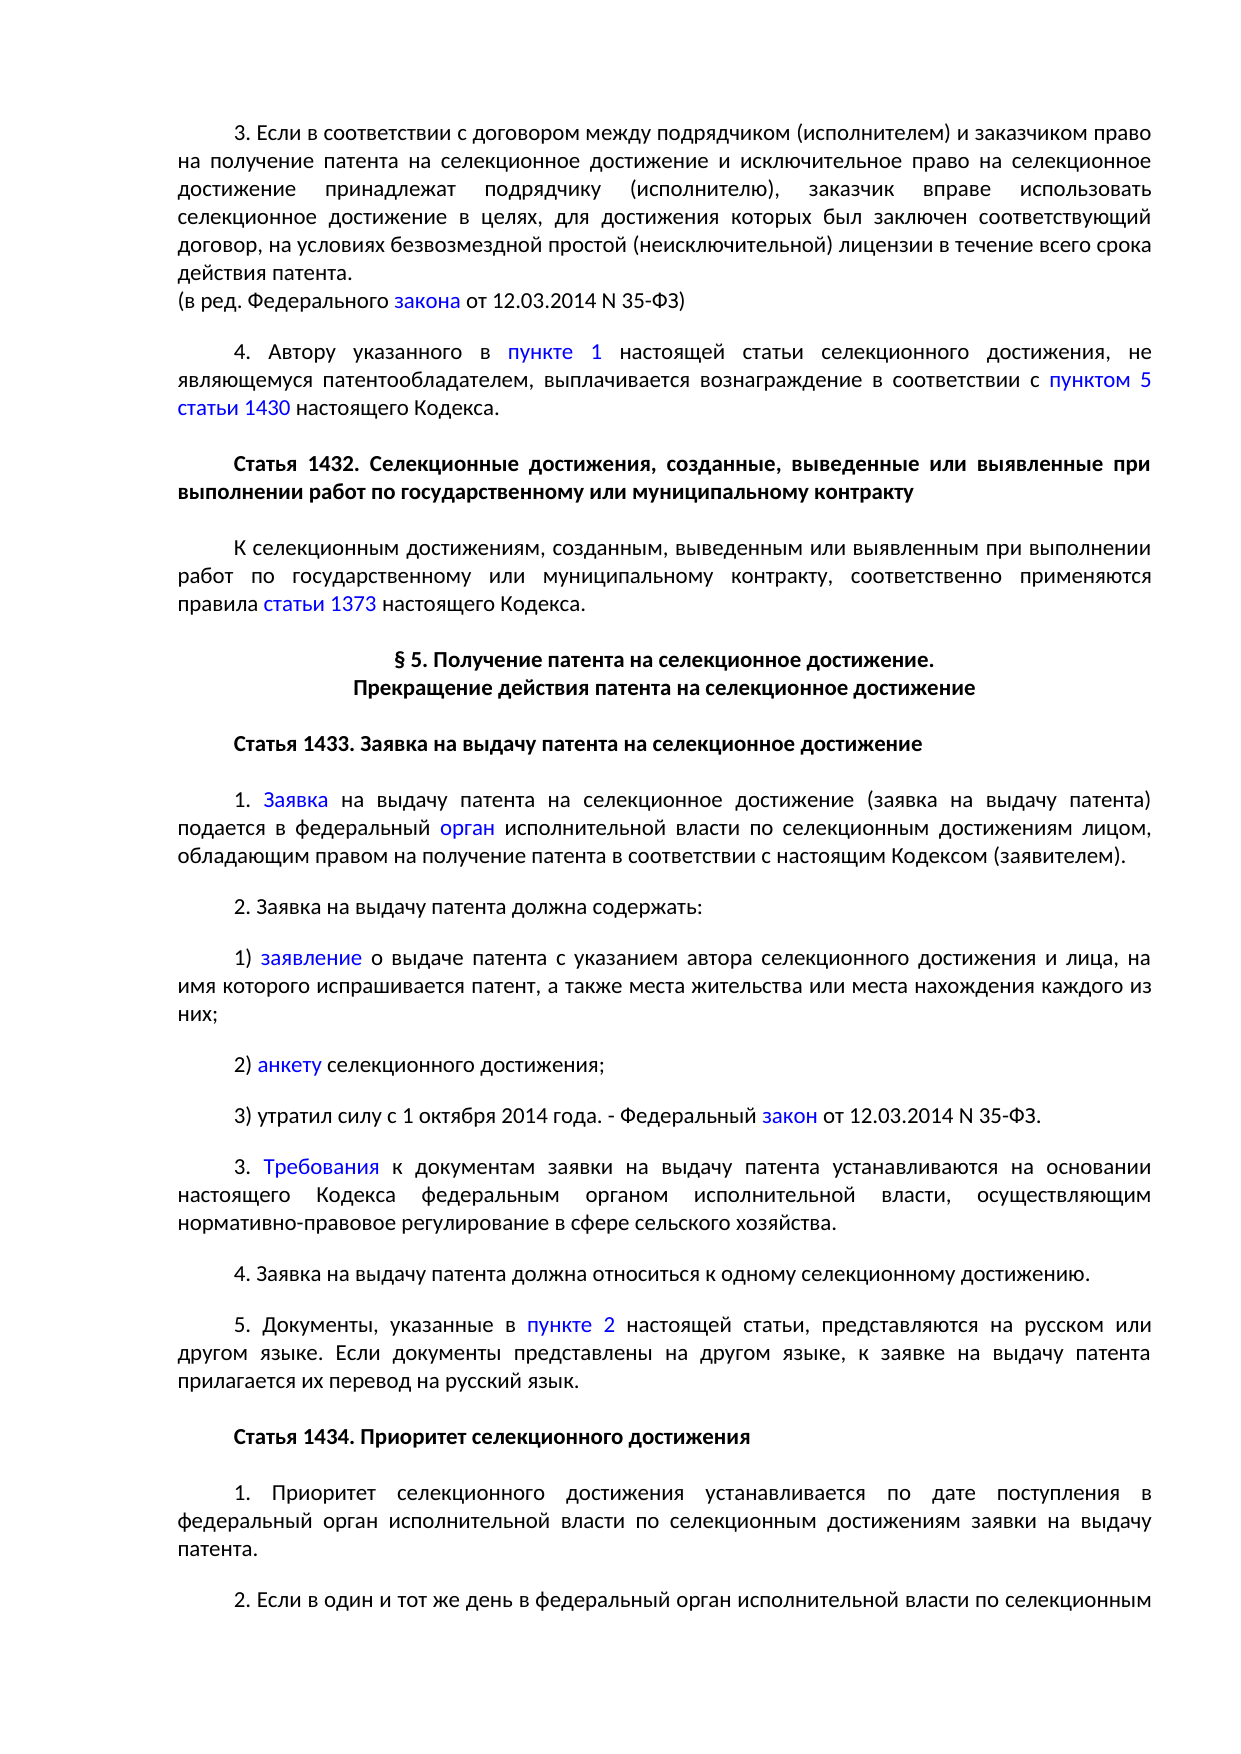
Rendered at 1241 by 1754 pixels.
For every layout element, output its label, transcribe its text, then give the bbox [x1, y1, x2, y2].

title Статья 1432. Селекционные достижения, созданные, выведенные или выявленные при выполнении работ по государственному или муниципальному контракту [177, 449, 1152, 505]
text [177, 1585, 1152, 1613]
text 1. Приоритет селекционного достижения устанавливается по дате поступления в федеральный орган исполнительной власти по селекционным достижениям заявки на выдачу патента. [177, 1478, 1152, 1562]
title § 5. Получение патента на селекционное достижение. [177, 645, 1152, 673]
text 1. Заявка на выдачу патента на селекционное достижение (заявка на выдачу патента) подается в федеральный орган исполнительной власти по селекционным достижениям лицом, обладающим правом на получение патента в соответствии с настоящим Кодексом (заявителем). [177, 786, 1152, 869]
text 3. Если в соответствии с договором между подрядчиком (исполнителем) и заказчиком право на получение патента на селекционное достижение и исключительное право на селекционное достижение принадлежат подрядчику (исполнителю), заказчик вправе использовать селекционное достижение в целях, для достижения которых был заключен соответствующий договор, на условиях безвозмездной простой (неисключительной) лицензии в течение всего срока действия патента. [177, 118, 1152, 286]
text К селекционным достижениям, созданным, выведенным или выявленным при выполнении работ по государственному или муниципальному контракту, соответственно применяются правила статьи 1373 настоящего Кодекса. [177, 533, 1152, 617]
text 2. Заявка на выдачу патента должна содержать: [177, 892, 1152, 921]
text 5. Документы, указанные в пункте 2 настоящей статьи, представляются на русском или другом языке. Если документы представлены на другом языке, к заявке на выдачу патента прилагается их перевод на русский язык. [177, 1310, 1152, 1394]
title Прекращение действия патента на селекционное достижение [177, 673, 1152, 701]
text (в ред. Федерального закона от 12.03.2014 N 35-ФЗ) [177, 286, 1152, 314]
text 2) анкету селекционного достижения; [177, 1050, 1152, 1078]
text 1) заявление о выдаче патента с указанием автора селекционного достижения и лица, на имя которого испрашивается патент, а также места жительства или места нахождения каждого из них; [177, 943, 1152, 1027]
title Статья 1434. Приоритет селекционного достижения [177, 1422, 1152, 1450]
text 3. Требования к документам заявки на выдачу патента устанавливаются на основании настоящего Кодекса федеральным органом исполнительной власти, осуществляющим нормативно-правовое регулирование в сфере сельского хозяйства. [177, 1152, 1152, 1236]
text 3) утратил силу с 1 октября 2014 года. - Федеральный закон от 12.03.2014 N 35-ФЗ. [177, 1101, 1152, 1129]
text 4. Автору указанного в пункте 1 настоящей статьи селекционного достижения, не являющемуся патентообладателем, выплачивается вознаграждение в соответствии с пунктом 5 статьи 1430 настоящего Кодекса. [177, 337, 1152, 421]
title Статья 1433. Заявка на выдачу патента на селекционное достижение [177, 729, 1152, 757]
text 4. Заявка на выдачу патента должна относиться к одному селекционному достижению. [177, 1259, 1152, 1287]
